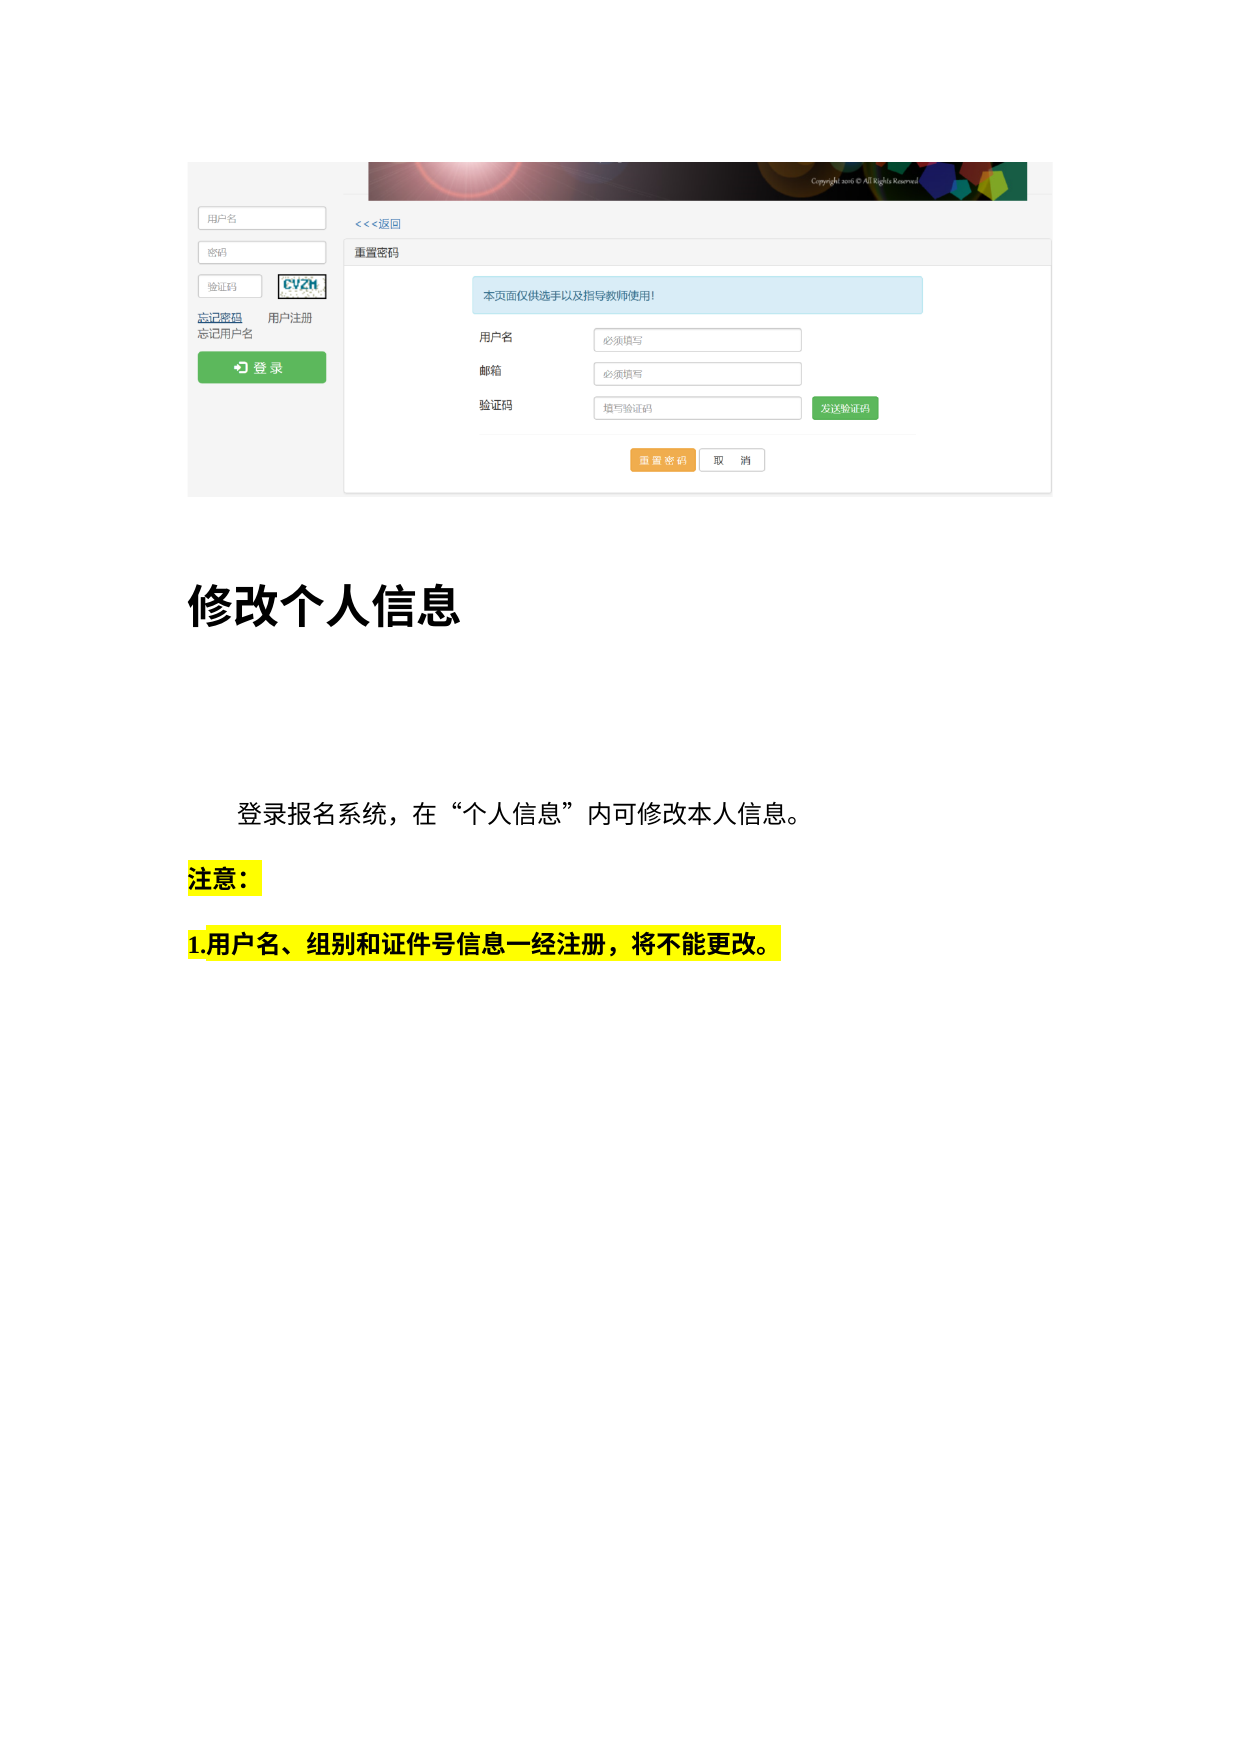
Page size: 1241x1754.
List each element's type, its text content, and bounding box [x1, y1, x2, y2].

text 1.用户名、组别和证件号信息一经注册，将不能更改。 [187, 910, 1053, 975]
text 登录报名系统，在“个人信息”内可修改本人信息。 [187, 780, 1053, 845]
picture [187, 162, 1053, 497]
text 注意： [187, 845, 1053, 910]
subtitle 修改个人信息 [187, 555, 1053, 652]
